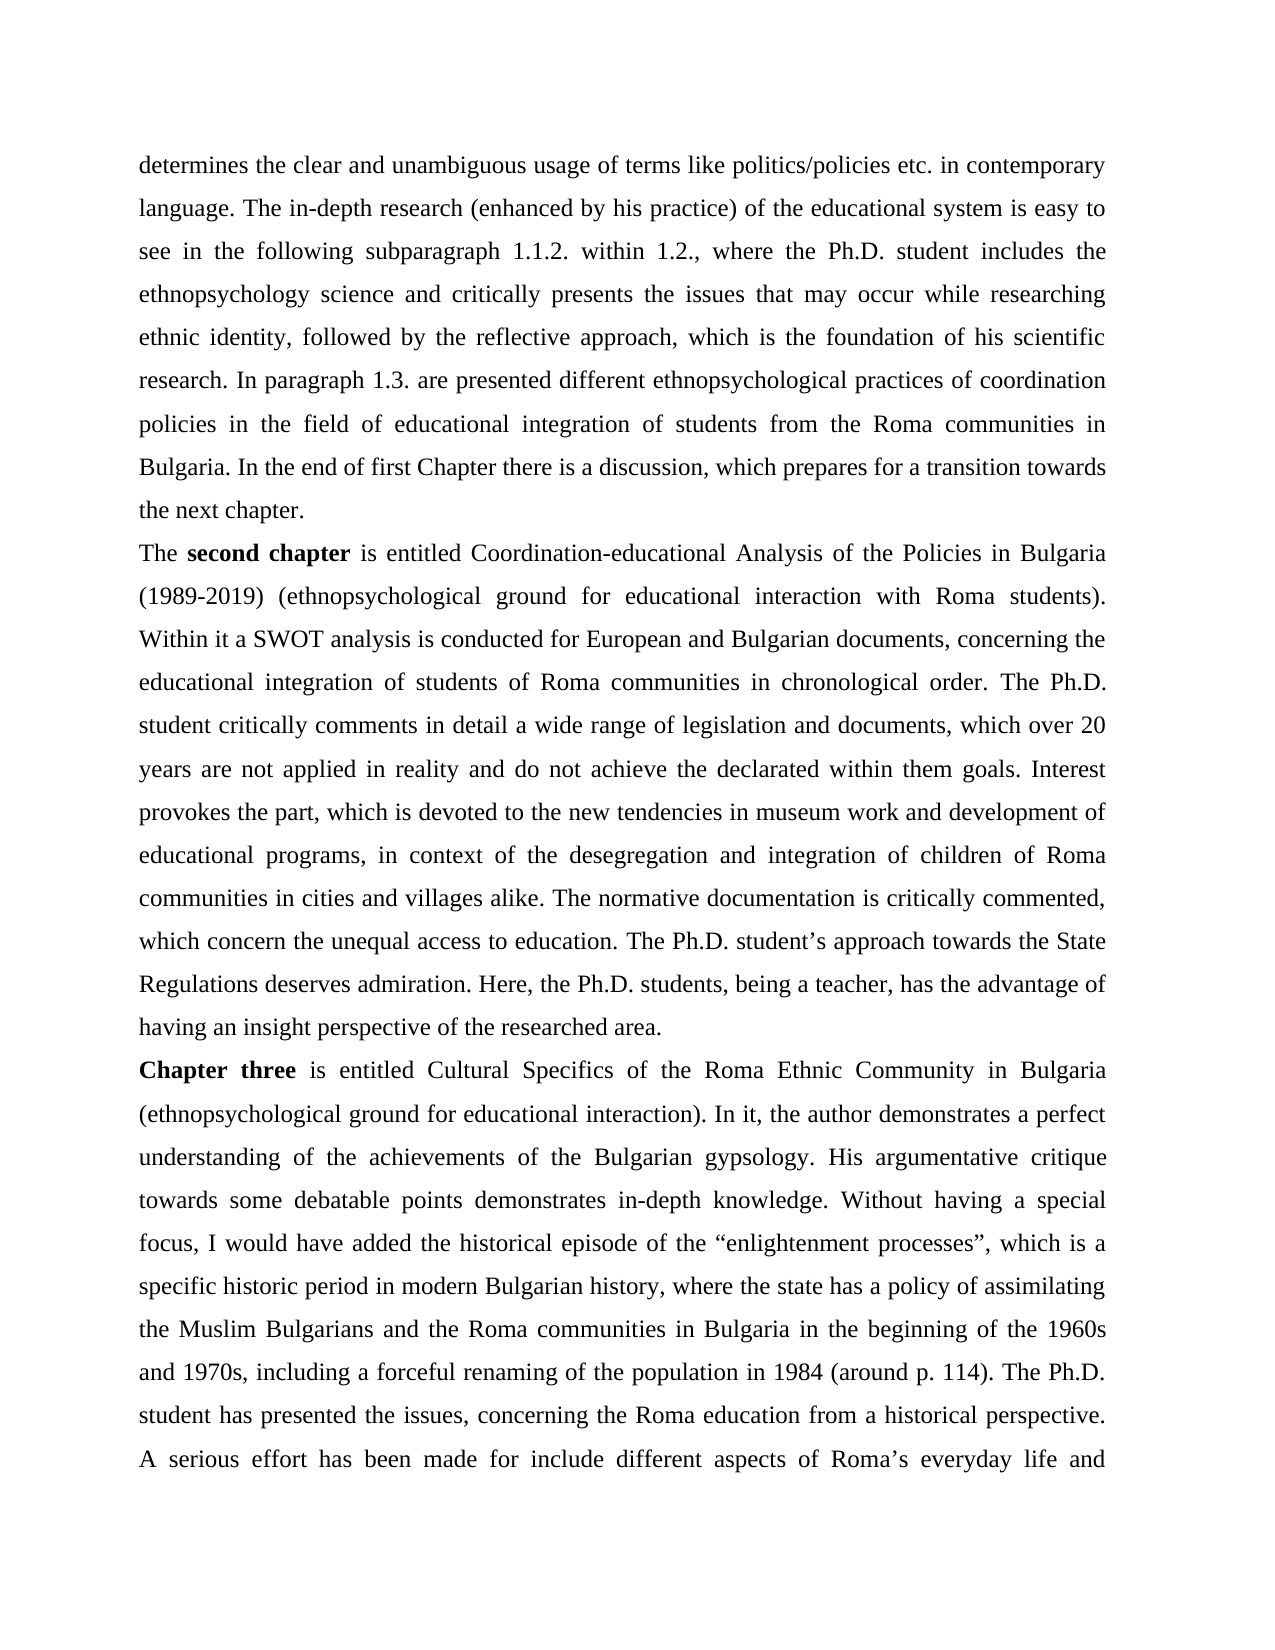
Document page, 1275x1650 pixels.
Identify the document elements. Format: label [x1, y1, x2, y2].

table_header [128, 150, 1118, 1472]
